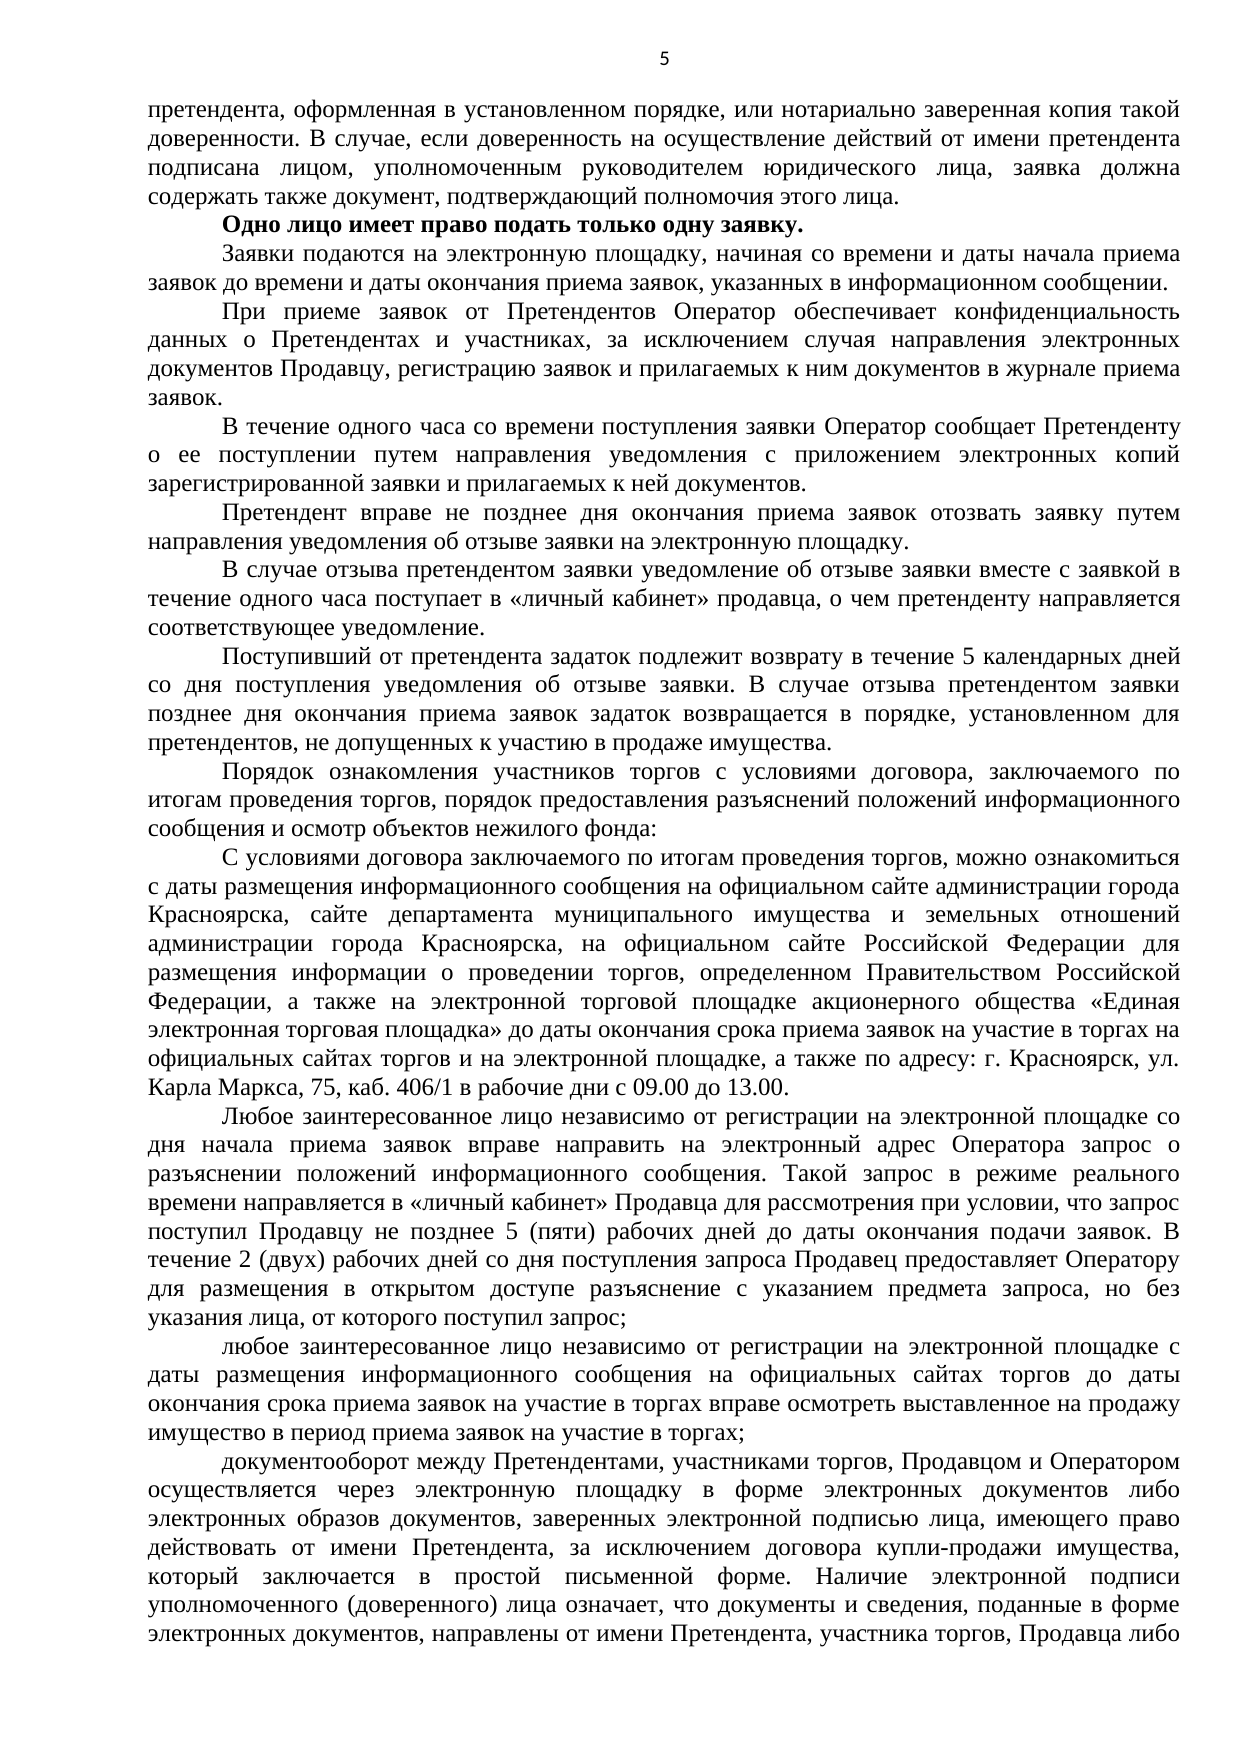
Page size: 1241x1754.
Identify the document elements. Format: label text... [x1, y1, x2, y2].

text В течение одного часа со времени поступления заявки Оператор сообщает Претенденту о ее поступлении путем направления уведомления с приложением электронных копий зарегистрированной заявки и прилагаемых к ней документов. [148, 411, 1181, 497]
text Поступивший от претендента задаток подлежит возврату в течение 5 календарных дней со дня поступления уведомления об отзыве заявки. В случае отзыва претендентом заявки позднее дня окончания приема заявок задаток возвращается в порядке, установленном для претендентов, не допущенных к участию в продаже имущества. [148, 641, 1181, 756]
text В случае отзыва претендентом заявки уведомление об отзыве заявки вместе с заявкой в течение одного часа поступает в «личный кабинет» продавца, о чем претенденту направляется соответствующее уведомление. [148, 554, 1181, 641]
text Заявки подаются на электронную площадку, начиная со времени и даты начала приема заявок до времени и даты окончания приема заявок, указанных в информационном сообщении. [148, 238, 1181, 296]
text Одно лицо имеет право подать только одну заявку. [148, 209, 1181, 238]
text С условиями договора заключаемого по итогам проведения торгов, можно ознакомиться с даты размещения информационного сообщения на официальном сайте администрации города Красноярска, сайте департамента муниципального имущества и земельных отношений администрации города Красноярска, на официальном сайте Российской Федерации для размещения информации о проведении торгов, определенном Правительством Российской Федерации, а также на электронной торговой площадке акционерного общества «Единая электронная торговая площадка» до даты окончания срока приема заявок на участие в торгах на официальных сайтах торгов и на электронной площадке, а также по адресу: г. Красноярск, ул. Карла Маркса, 75, каб. 406/1 в рабочие дни с 09.00 до 13.00. [148, 842, 1181, 1101]
text любое заинтересованное лицо независимо от регистрации на электронной площадке с даты размещения информационного сообщения на официальных сайтах торгов до даты окончания срока приема заявок на участие в торгах вправе осмотреть выставленное на продажу имущество в период приема заявок на участие в торгах; [148, 1331, 1181, 1446]
text При приеме заявок от Претендентов Оператор обеспечивает конфиденциальность данных о Претендентах и участниках, за исключением случая направления электронных документов Продавцу, регистрацию заявок и прилагаемых к ним документов в журнале приема заявок. [148, 296, 1181, 411]
text Порядок ознакомления участников торгов с условиями договора, заключаемого по итогам проведения торгов, порядок предоставления разъяснений положений информационного сообщения и осмотр объектов нежилого фонда: [148, 756, 1181, 842]
text Любое заинтересованное лицо независимо от регистрации на электронной площадке со дня начала приема заявок вправе направить на электронный адрес Оператора запрос о разъяснении положений информационного сообщения. Такой запрос в режиме реального времени направляется в «личный кабинет» Продавца для рассмотрения при условии, что запрос поступил Продавцу не позднее 5 (пяти) рабочих дней до даты окончания подачи заявок. В течение 2 (двух) рабочих дней со дня поступления запроса Продавец предоставляет Оператору для размещения в открытом доступе разъяснение с указанием предмета запроса, но без указания лица, от которого поступил запрос; [148, 1101, 1181, 1331]
text Претендент вправе не позднее дня окончания приема заявок отозвать заявку путем направления уведомления об отзыве заявки на электронную площадку. [148, 497, 1181, 554]
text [148, 1446, 1181, 1647]
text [148, 94, 1181, 209]
